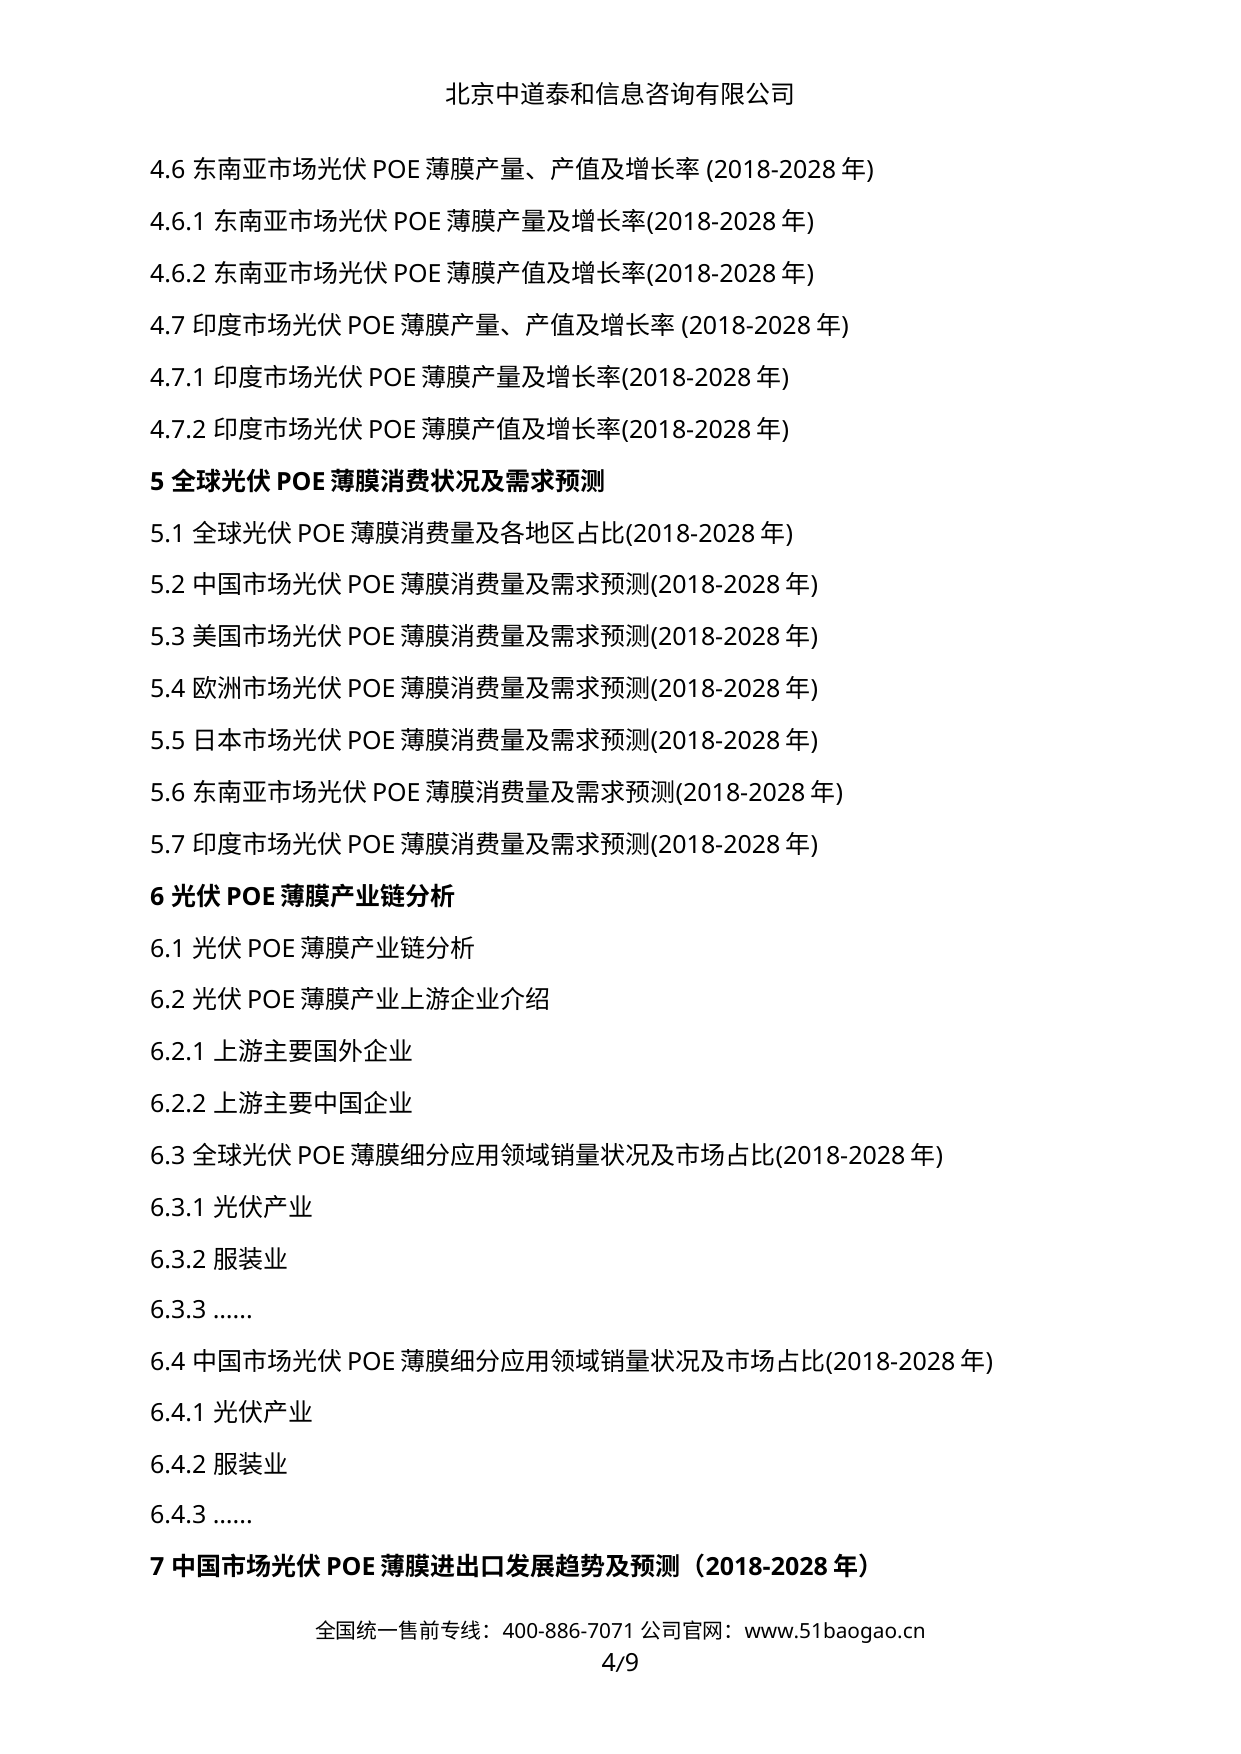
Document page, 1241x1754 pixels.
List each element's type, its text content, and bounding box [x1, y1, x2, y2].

text 5.5 日本市场光伏POE薄膜消费量及需求预测(2018-2028年) [150, 721, 1090, 757]
text 6 光伏POE薄膜产业链分析 [150, 876, 1090, 912]
text 5.2 中国市场光伏POE薄膜消费量及需求预测(2018-2028年) [150, 565, 1090, 601]
text 5.7 印度市场光伏POE薄膜消费量及需求预测(2018-2028年) [150, 824, 1090, 861]
text 6.2.2 上游主要中国企业 [150, 1084, 1090, 1120]
text 5 全球光伏POE薄膜消费状况及需求预测 [150, 461, 1090, 497]
text 6.4 中国市场光伏POE薄膜细分应用领域销量状况及市场占比(2018-2028年) [150, 1341, 1090, 1377]
text 6.1 光伏POE薄膜产业链分析 [150, 928, 1090, 964]
text 6.2 光伏POE薄膜产业上游企业介绍 [150, 980, 1090, 1016]
text 4.6 东南亚市场光伏POE薄膜产量、产值及增长率 (2018-2028年) [150, 150, 1090, 186]
text 4.7 印度市场光伏POE薄膜产量、产值及增长率 (2018-2028年) [150, 306, 1090, 342]
text 5.3 美国市场光伏POE薄膜消费量及需求预测(2018-2028年) [150, 617, 1090, 653]
text 6.4.1 光伏产业 [150, 1393, 1090, 1429]
text 4.7.2 印度市场光伏POE薄膜产值及增长率(2018-2028年) [150, 409, 1090, 446]
text 4.6.1 东南亚市场光伏POE薄膜产量及增长率(2018-2028年) [150, 202, 1090, 238]
text 6.3.1 光伏产业 [150, 1187, 1090, 1224]
text 5.4 欧洲市场光伏POE薄膜消费量及需求预测(2018-2028年) [150, 669, 1090, 705]
text 6.3 全球光伏POE薄膜细分应用领域销量状况及市场占比(2018-2028年) [150, 1136, 1090, 1172]
text 5.6 东南亚市场光伏POE薄膜消费量及需求预测(2018-2028年) [150, 772, 1090, 809]
text 6.3.2 服装业 [150, 1239, 1090, 1276]
text 6.2.1 上游主要国外企业 [150, 1032, 1090, 1068]
text 6.3.3 …... [150, 1291, 1090, 1325]
text 4.7.1 印度市场光伏POE薄膜产量及增长率(2018-2028年) [150, 357, 1090, 394]
text 6.4.3 …... [150, 1497, 1090, 1531]
text 5.1 全球光伏POE薄膜消费量及各地区占比(2018-2028年) [150, 513, 1090, 549]
text 4.6.2 东南亚市场光伏POE薄膜产值及增长率(2018-2028年) [150, 254, 1090, 290]
text 7 中国市场光伏POE薄膜进出口发展趋势及预测（2018-2028年） [150, 1546, 1090, 1582]
text 6.4.2 服装业 [150, 1445, 1090, 1481]
